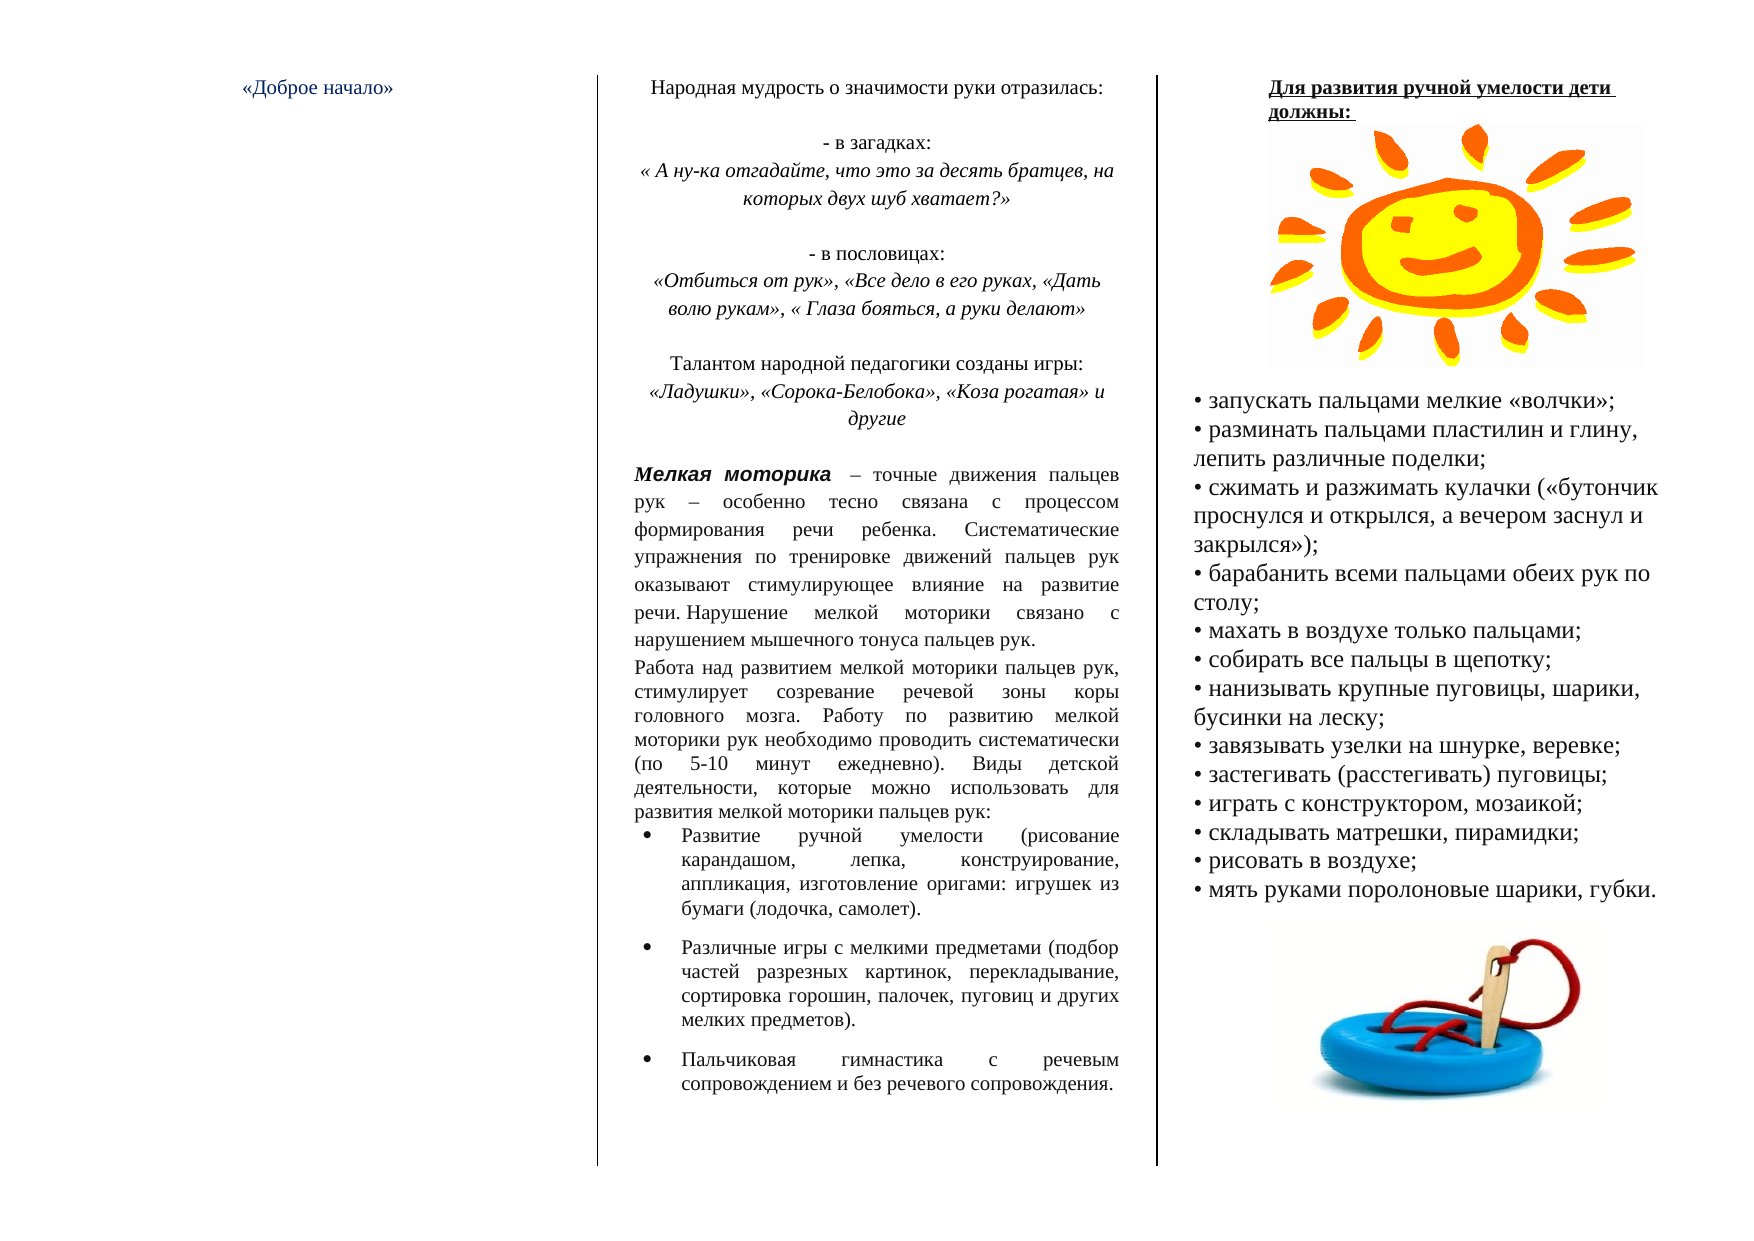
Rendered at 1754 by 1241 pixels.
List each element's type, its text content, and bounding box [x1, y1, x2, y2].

text «Ладушки», «Сорока-Белобока», «Коза рогатая» и другие [634, 379, 1119, 430]
text «Отбиться от рук», «Все дело в его руках, «Дать волю рукам», « Глаза бояться, а руки делают» [634, 268, 1119, 320]
text Талантом народной педагогики созданы игры: [634, 351, 1119, 375]
list Развитие ручной умелости (рисование карандашом, лепка, конструирование, аппликация, изготовление оригами: игрушек из бумаги (лодочка, самолет). [643, 823, 1119, 919]
text Народная мудрость о значимости руки отразилась: [634, 75, 1119, 99]
picture [1268, 921, 1605, 1110]
list Пальчиковая гимнастика с речевым сопровождением и без речевого сопровождения. [643, 1047, 1119, 1095]
text « А ну-ка отгадайте, что это за десять братцев, на которых двух шуб хватает?» [634, 158, 1119, 209]
text - в загадках: [634, 130, 1119, 154]
text - в пословицах: [634, 241, 1119, 265]
text Мелкая моторика – точные движения пальцев рук – особенно тесно связана с процессом формирования речи ребенка. Систематические упражнения по тренировке движений пальцев рук оказывают стимулирующее влияние на развитие речи. Нарушение мелкой моторики связано с нарушением мышечного тонуса пальцев рук. [634, 461, 1119, 651]
list Различные игры с мелкими предметами (подбор частей разрезных картинок, перекладывание, сортировка горошин, палочек, пуговиц и других мелких предметов). [643, 935, 1119, 1031]
text • запускать пальцами мелкие «волчки»; • разминать пальцами пластилин и глину, лепить различные поделки; • сжимать и разжимать кулачки («бутончик проснулся и открылся, а вечером заснул и закрылся»); • барабанить всеми пальцами обеих рук по столу; • махать в воздухе только пальцами; • собирать все пальцы в щепотку; • нанизывать крупные пуговицы, шарики, бусинки на леску; • завязывать узелки на шнурке, веревке; • застегивать (расстегивать) пуговицы; • играть с конструктором, мозаикой; • складывать матрешки, пирамидки; • рисовать в воздухе; • мять руками поролоновые шарики, губки. [1193, 386, 1679, 903]
text Работа над развитием мелкой моторики пальцев рук, стимулирует созревание речевой зоны коры головного мозга. Работу по развитию мелкой моторики рук необходимо проводить систематически (по 5-10 минут ежедневно). Виды детской деятельности, которые можно использовать для развития мелкой моторики пальцев рук: [634, 655, 1119, 823]
text «Доброе начало» [75, 75, 560, 99]
picture [1268, 123, 1643, 367]
